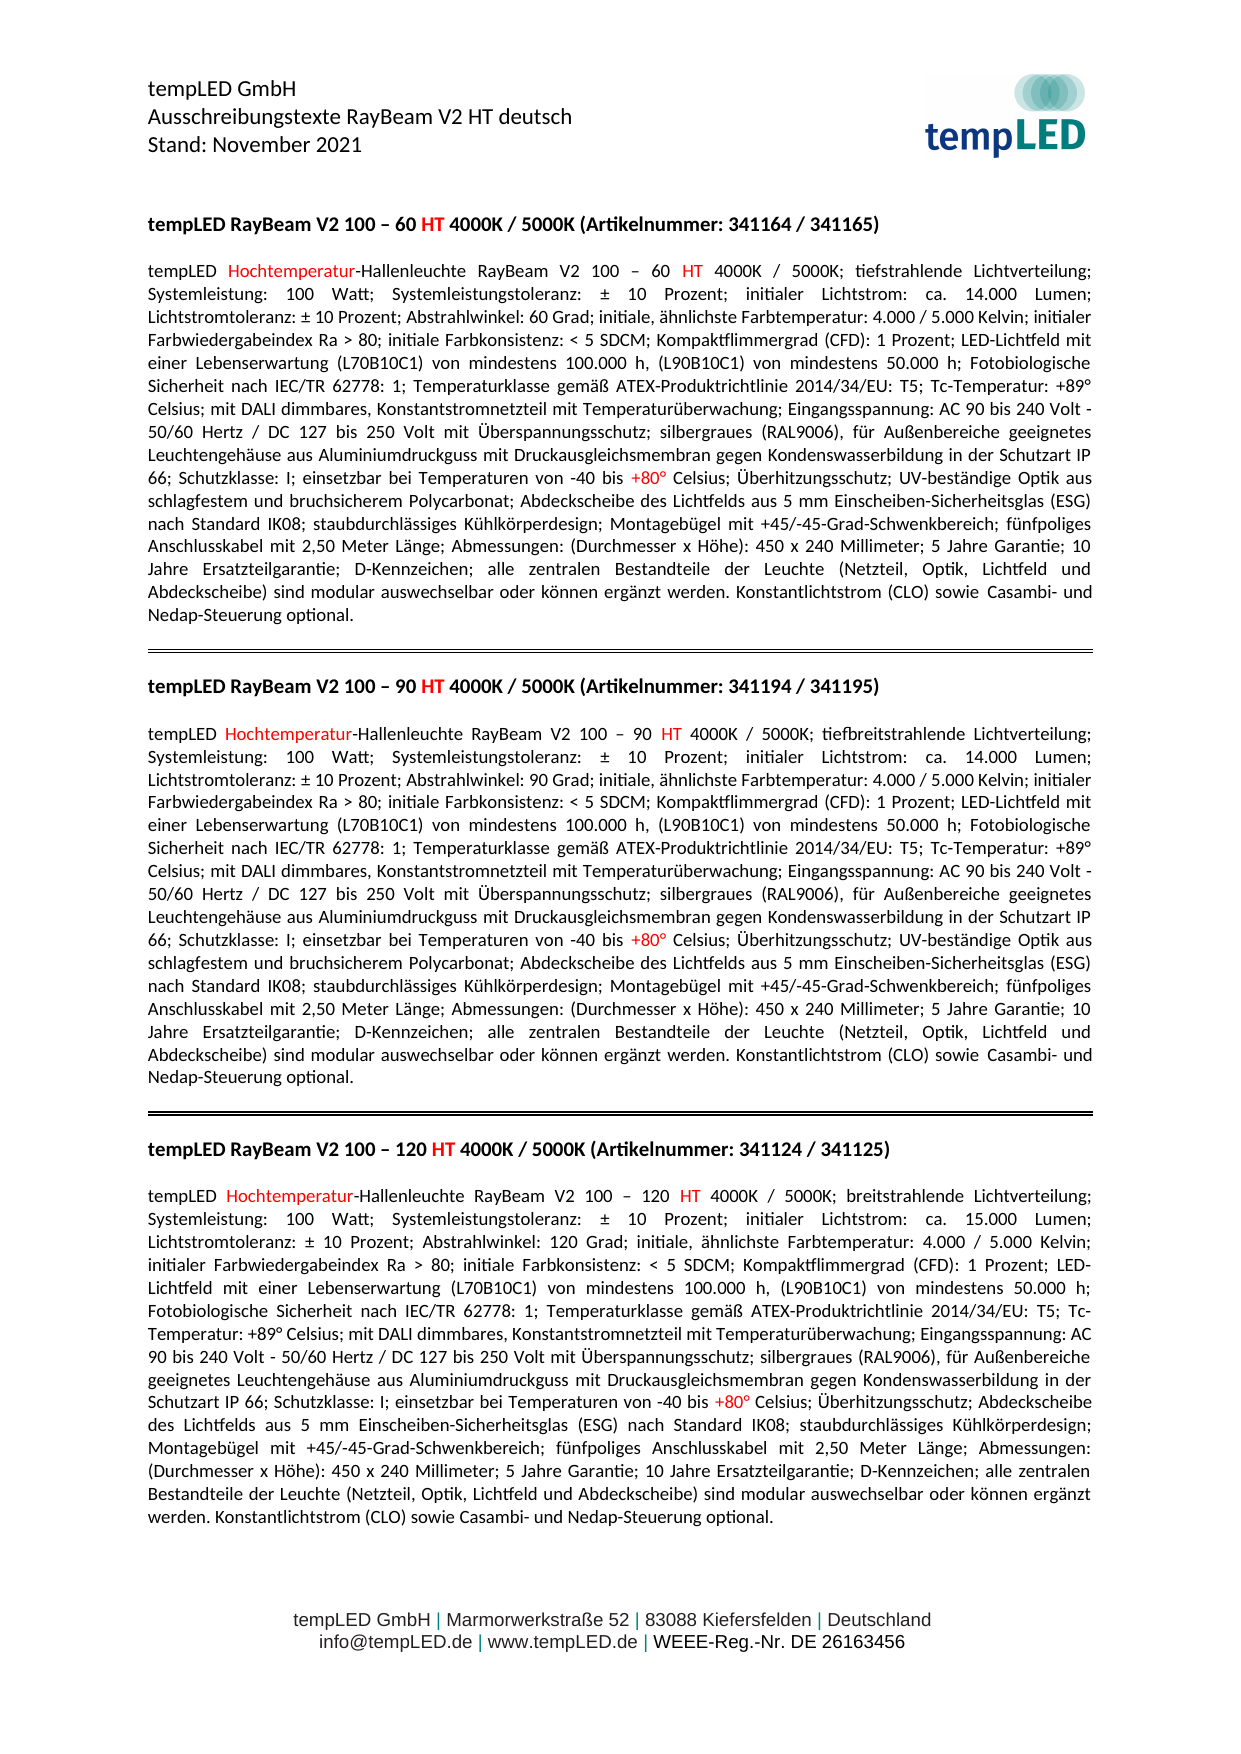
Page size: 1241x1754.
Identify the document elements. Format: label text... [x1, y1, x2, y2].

text tempLED RayBeam V2 100 – 90 HT 4000K / 5000K (Artikelnummer: 341194 / 341195) [148, 674, 1093, 699]
text tempLED RayBeam V2 100 – 120 HT 4000K / 5000K (Artikelnummer: 341124 / 341125) [148, 1136, 1093, 1161]
picture [925, 74, 1085, 158]
text tempLED Hochtemperatur-Hallenleuchte RayBeam V2 100 – 120 HT 4000K / 5000K; breitstrahlende Lichtverteilung; Systemleistung: 100 Watt; Systemleistungstoleranz: ± 10 Prozent; initialer Lichtstrom: ca. 15.000 Lumen; Lichtstromtoleranz: ± 10 Prozent; Abstrahlwinkel: 120 Grad; initiale, ähnlichste Farbtemperatur: 4.000 / 5.000 Kelvin; initialer Farbwiedergabeindex Ra > 80; initiale Farbkonsistenz: < 5 SDCM; Kompaktflimmergrad (CFD): 1 Prozent; LED-Lichtfeld mit einer Lebenserwartung (L70B10C1) von mindestens 100.000 h, (L90B10C1) von mindestens 50.000 h; Fotobiologische Sicherheit nach IEC/TR 62778: 1; Temperaturklasse gemäß ATEX-Produktrichtlinie 2014/34/EU: T5; Tc-Temperatur: +89° Celsius; mit DALI dimmbares, Konstantstromnetzteil mit Temperaturüberwachung; Eingangsspannung: AC 90 bis 240 Volt - 50/60 Hertz / DC 127 bis 250 Volt mit Überspannungsschutz; silbergraues (RAL9006), für Außenbereiche geeignetes Leuchtengehäuse aus Aluminiumdruckguss mit Druckausgleichsmembran gegen Kondenswasserbildung in der Schutzart IP 66; Schutzklasse: I; einsetzbar bei Temperaturen von -40 bis +80° Celsius; Überhitzungsschutz; Abdeckscheibe des Lichtfelds aus 5 mm Einscheiben-Sicherheitsglas (ESG) nach Standard IK08; staubdurchlässiges Kühlkörperdesign; Montagebügel mit +45/-45-Grad-Schwenkbereich; fünfpoliges Anschlusskabel mit 2,50 Meter Länge; Abmessungen: (Durchmesser x Höhe): 450 x 240 Millimeter; 5 Jahre Garantie; 10 Jahre Ersatzteilgarantie; D-Kennzeichen; alle zentralen Bestandteile der Leuchte (Netzteil, Optik, Lichtfeld und Abdeckscheibe) sind modular auswechselbar oder können ergänzt werden. Konstantlichtstrom (CLO) sowie Casambi- und Nedap-Steuerung optional. [148, 1184, 1093, 1528]
text tempLED Hochtemperatur-Hallenleuchte RayBeam V2 100 – 60 HT 4000K / 5000K; tiefstrahlende Lichtverteilung; Systemleistung: 100 Watt; Systemleistungstoleranz: ± 10 Prozent; initialer Lichtstrom: ca. 14.000 Lumen; Lichtstromtoleranz: ± 10 Prozent; Abstrahlwinkel: 60 Grad; initiale, ähnlichste Farbtemperatur: 4.000 / 5.000 Kelvin; initialer Farbwiedergabeindex Ra > 80; initiale Farbkonsistenz: < 5 SDCM; Kompaktflimmergrad (CFD): 1 Prozent; LED-Lichtfeld mit einer Lebenserwartung (L70B10C1) von mindestens 100.000 h, (L90B10C1) von mindestens 50.000 h; Fotobiologische Sicherheit nach IEC/TR 62778: 1; Temperaturklasse gemäß ATEX-Produktrichtlinie 2014/34/EU: T5; Tc-Temperatur: +89° Celsius; mit DALI dimmbares, Konstantstromnetzteil mit Temperaturüberwachung; Eingangsspannung: AC 90 bis 240 Volt - 50/60 Hertz / DC 127 bis 250 Volt mit Überspannungsschutz; silbergraues (RAL9006), für Außenbereiche geeignetes Leuchtengehäuse aus Aluminiumdruckguss mit Druckausgleichsmembran gegen Kondenswasserbildung in der Schutzart IP 66; Schutzklasse: I; einsetzbar bei Temperaturen von -40 bis +80° Celsius; Überhitzungsschutz; UV-beständige Optik aus schlagfestem und bruchsicherem Polycarbonat; Abdeckscheibe des Lichtfelds aus 5 mm Einscheiben-Sicherheitsglas (ESG) nach Standard IK08; staubdurchlässiges Kühlkörperdesign; Montagebügel mit +45/-45-Grad-Schwenkbereich; fünfpoliges Anschlusskabel mit 2,50 Meter Länge; Abmessungen: (Durchmesser x Höhe): 450 x 240 Millimeter; 5 Jahre Garantie; 10 Jahre Ersatzteilgarantie; D-Kennzeichen; alle zentralen Bestandteile der Leuchte (Netzteil, Optik, Lichtfeld und Abdeckscheibe) sind modular auswechselbar oder können ergänzt werden. Konstantlichtstrom (CLO) sowie Casambi- und Nedap-Steuerung optional. [148, 259, 1093, 626]
text tempLED RayBeam V2 100 – 60 HT 4000K / 5000K (Artikelnummer: 341164 / 341165) [148, 211, 1093, 237]
text tempLED Hochtemperatur-Hallenleuchte RayBeam V2 100 – 90 HT 4000K / 5000K; tiefbreitstrahlende Lichtverteilung; Systemleistung: 100 Watt; Systemleistungstoleranz: ± 10 Prozent; initialer Lichtstrom: ca. 14.000 Lumen; Lichtstromtoleranz: ± 10 Prozent; Abstrahlwinkel: 90 Grad; initiale, ähnlichste Farbtemperatur: 4.000 / 5.000 Kelvin; initialer Farbwiedergabeindex Ra > 80; initiale Farbkonsistenz: < 5 SDCM; Kompaktflimmergrad (CFD): 1 Prozent; LED-Lichtfeld mit einer Lebenserwartung (L70B10C1) von mindestens 100.000 h, (L90B10C1) von mindestens 50.000 h; Fotobiologische Sicherheit nach IEC/TR 62778: 1; Temperaturklasse gemäß ATEX-Produktrichtlinie 2014/34/EU: T5; Tc-Temperatur: +89° Celsius; mit DALI dimmbares, Konstantstromnetzteil mit Temperaturüberwachung; Eingangsspannung: AC 90 bis 240 Volt - 50/60 Hertz / DC 127 bis 250 Volt mit Überspannungsschutz; silbergraues (RAL9006), für Außenbereiche geeignetes Leuchtengehäuse aus Aluminiumdruckguss mit Druckausgleichsmembran gegen Kondenswasserbildung in der Schutzart IP 66; Schutzklasse: I; einsetzbar bei Temperaturen von -40 bis +80° Celsius; Überhitzungsschutz; UV-beständige Optik aus schlagfestem und bruchsicherem Polycarbonat; Abdeckscheibe des Lichtfelds aus 5 mm Einscheiben-Sicherheitsglas (ESG) nach Standard IK08; staubdurchlässiges Kühlkörperdesign; Montagebügel mit +45/-45-Grad-Schwenkbereich; fünfpoliges Anschlusskabel mit 2,50 Meter Länge; Abmessungen: (Durchmesser x Höhe): 450 x 240 Millimeter; 5 Jahre Garantie; 10 Jahre Ersatzteilgarantie; D-Kennzeichen; alle zentralen Bestandteile der Leuchte (Netzteil, Optik, Lichtfeld und Abdeckscheibe) sind modular auswechselbar oder können ergänzt werden. Konstantlichtstrom (CLO) sowie Casambi- und Nedap-Steuerung optional. [148, 722, 1093, 1089]
